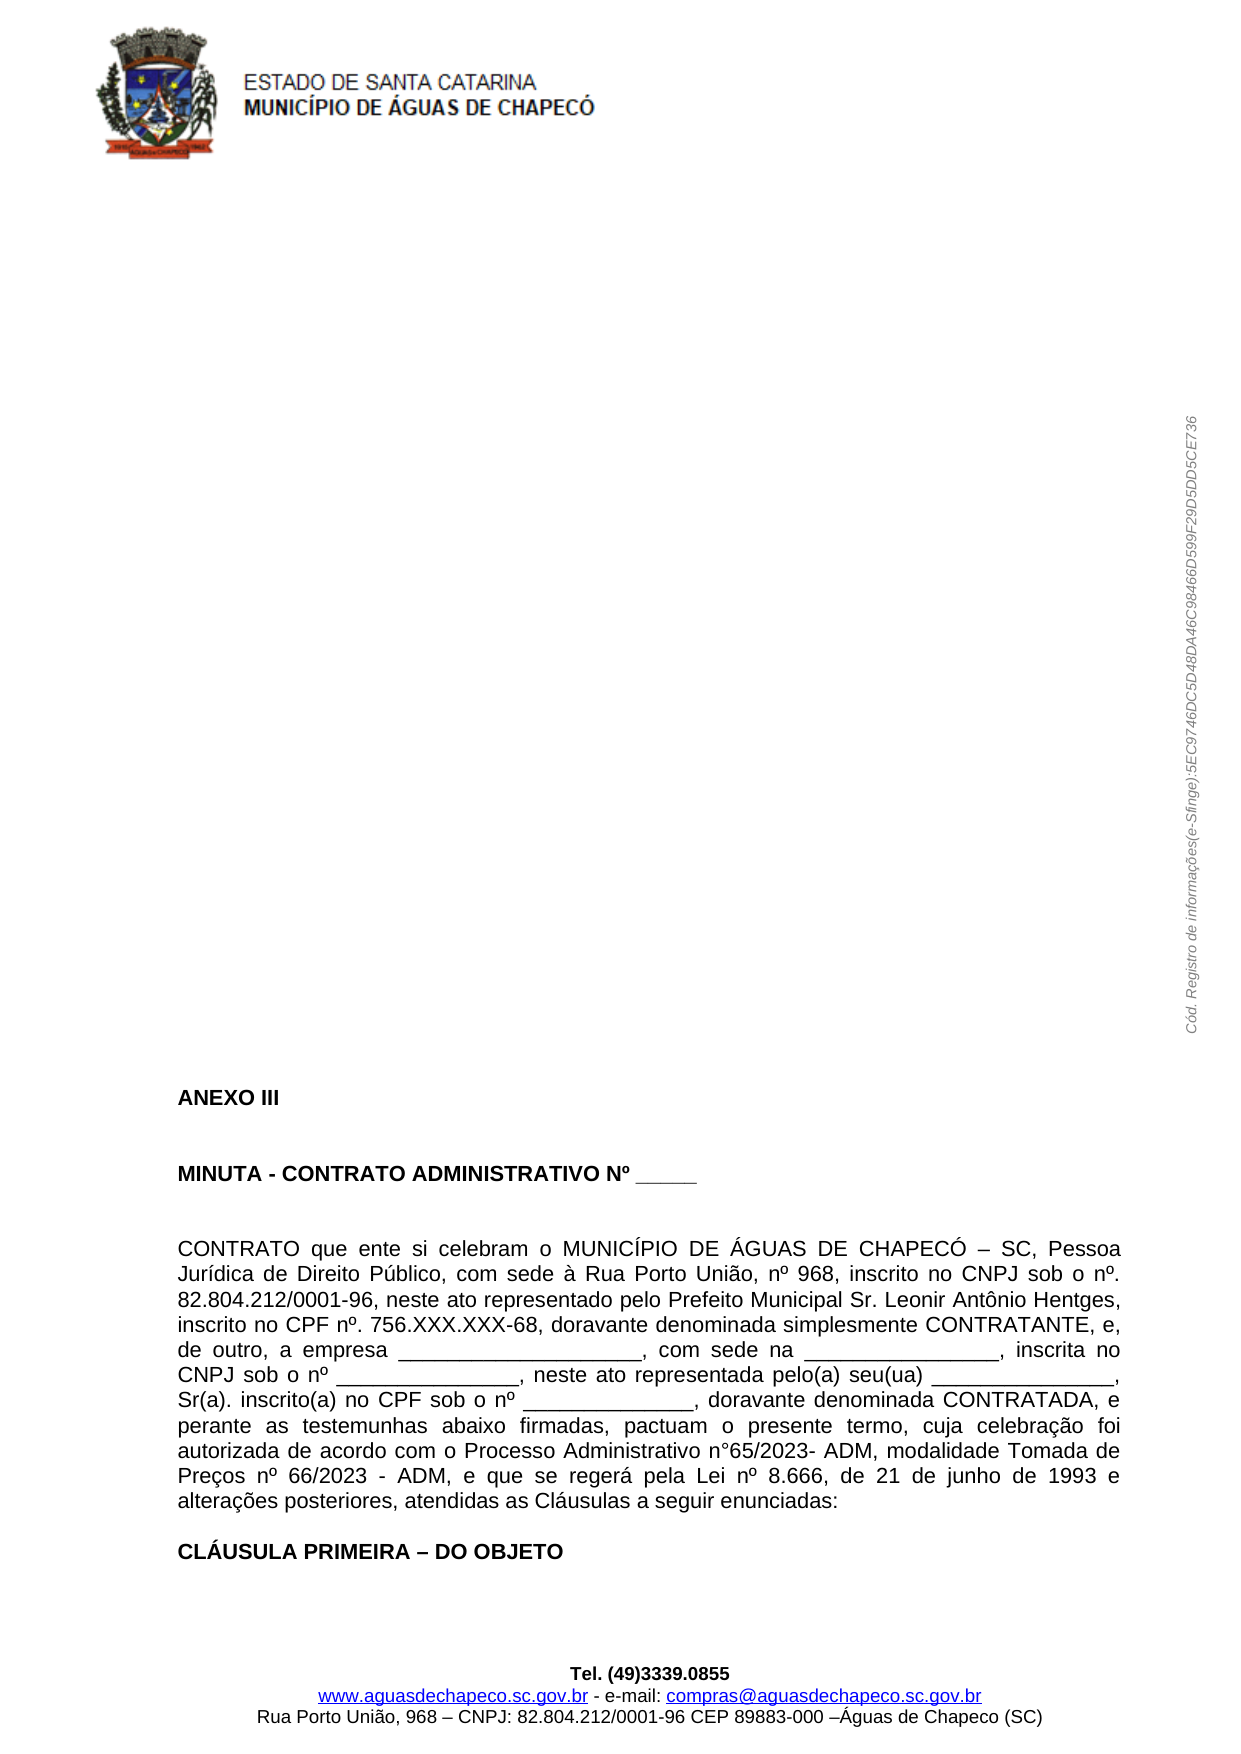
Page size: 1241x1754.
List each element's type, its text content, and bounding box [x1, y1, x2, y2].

text MINUTA - CONTRATO ADMINISTRATIVO Nº _____ [177, 1160, 1122, 1186]
text ANEXO III [177, 1085, 1122, 1110]
picture [95, 25, 600, 169]
text CLÁUSULA PRIMEIRA – DO OBJETO [177, 1538, 1122, 1564]
text CONTRATO que ente si celebram o MUNICÍPIO DE ÁGUAS DE CHAPECÓ – SC, Pessoa Jurídica de Direito Público, com sede à Rua Porto União, nº 968, inscrito no CNPJ sob o nº. 82.804.212/0001-96, neste ato representado pelo Prefeito Municipal Sr. Leonir Antônio Hentges, inscrito no CPF nº. 756.XXX.XXX-68, doravante denominada simplesmente CONTRATANTE, e, de outro, a empresa ____________________, com sede na ________________, inscrita no CNPJ sob o nº _______________, neste ato representada pelo(a) seu(ua) _______________, Sr(a). inscrito(a) no CPF sob o nº ______________, doravante denominada CONTRATADA, e perante as testemunhas abaixo firmadas, pactuam o presente termo, cuja celebração foi autorizada de acordo com o Processo Administrativo n°65/2023- ADM, modalidade Tomada de Preços nº 66/2023 - ADM, e que se regerá pela Lei nº 8.666, de 21 de junho de 1993 e alterações posteriores, atendidas as Cláusulas a seguir enunciadas: [177, 1236, 1122, 1513]
